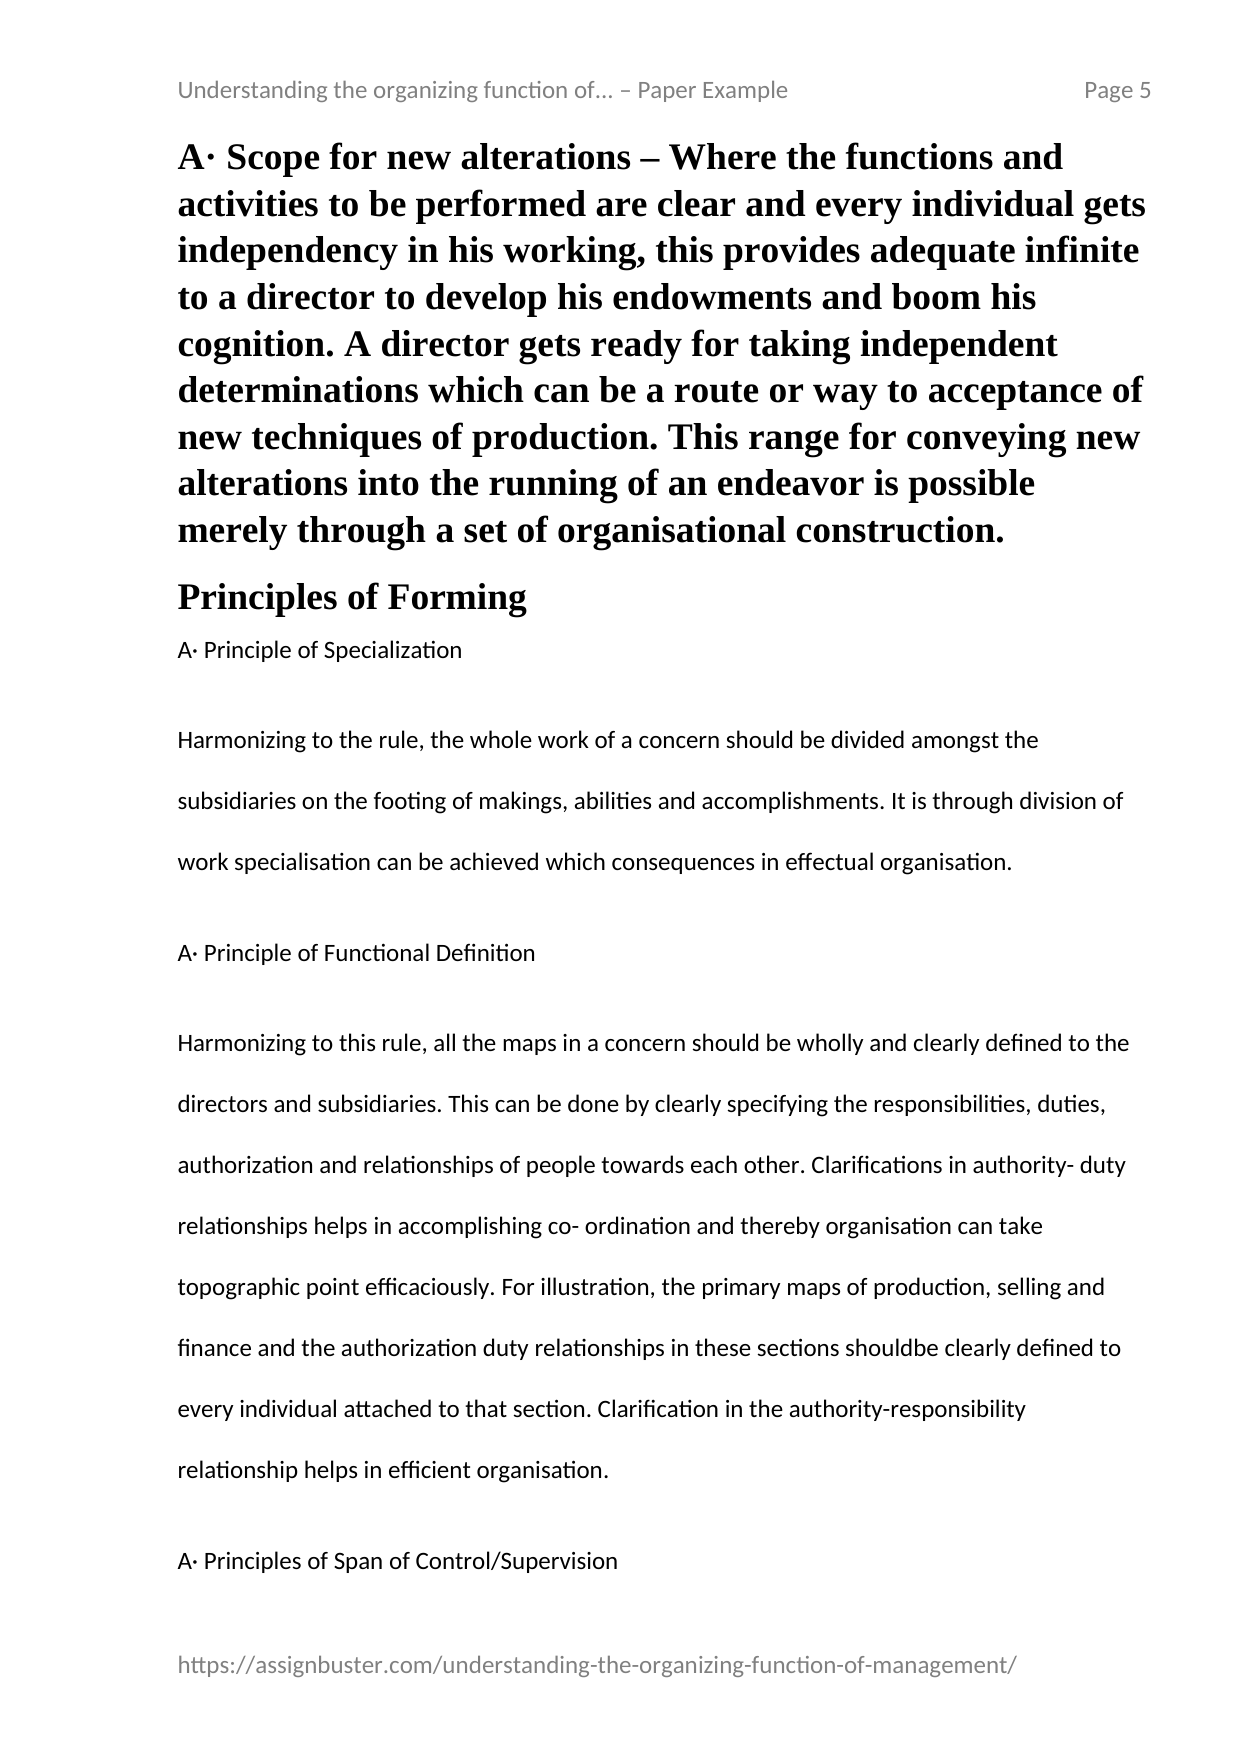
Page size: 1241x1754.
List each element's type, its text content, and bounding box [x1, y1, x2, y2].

text A· Principle of Specialization [177, 634, 1152, 664]
text Harmonizing to the rule, the whole work of a concern should be divided amongst the subsidiaries on the footing of makings, abilities and accomplishments. It is through division of work specialisation can be achieved which consequences in effectual organisation. [177, 724, 1152, 877]
text Harmonizing to this rule, all the maps in a concern should be wholly and clearly defined to the directors and subsidiaries. This can be done by clearly specifying the responsibilities, duties, authorization and relationships of people towards each other. Clarifications in authority- duty relationships helps in accomplishing co- ordination and thereby organisation can take topographic point efficaciously. For illustration, the primary maps of production, selling and finance and the authorization duty relationships in these sections shouldbe clearly defined to every individual attached to that section. Clarification in the authority-responsibility relationship helps in efficient organisation. [177, 1027, 1152, 1485]
subtitle Principles of Forming [177, 575, 1152, 618]
subtitle A· Scope for new alterations – Where the functions and activities to be performed are clear and every individual gets independency in his working, this provides adequate infinite to a director to develop his endowments and boom his cognition. A director gets ready for taking independent determinations which can be a route or way to acceptance of new techniques of production. This range for conveying new alterations into the running of an endeavor is possible merely through a set of organisational construction. [177, 135, 1152, 550]
text A· Principle of Functional Definition [177, 937, 1152, 967]
text A· Principles of Span of Control/Supervision [177, 1545, 1152, 1576]
